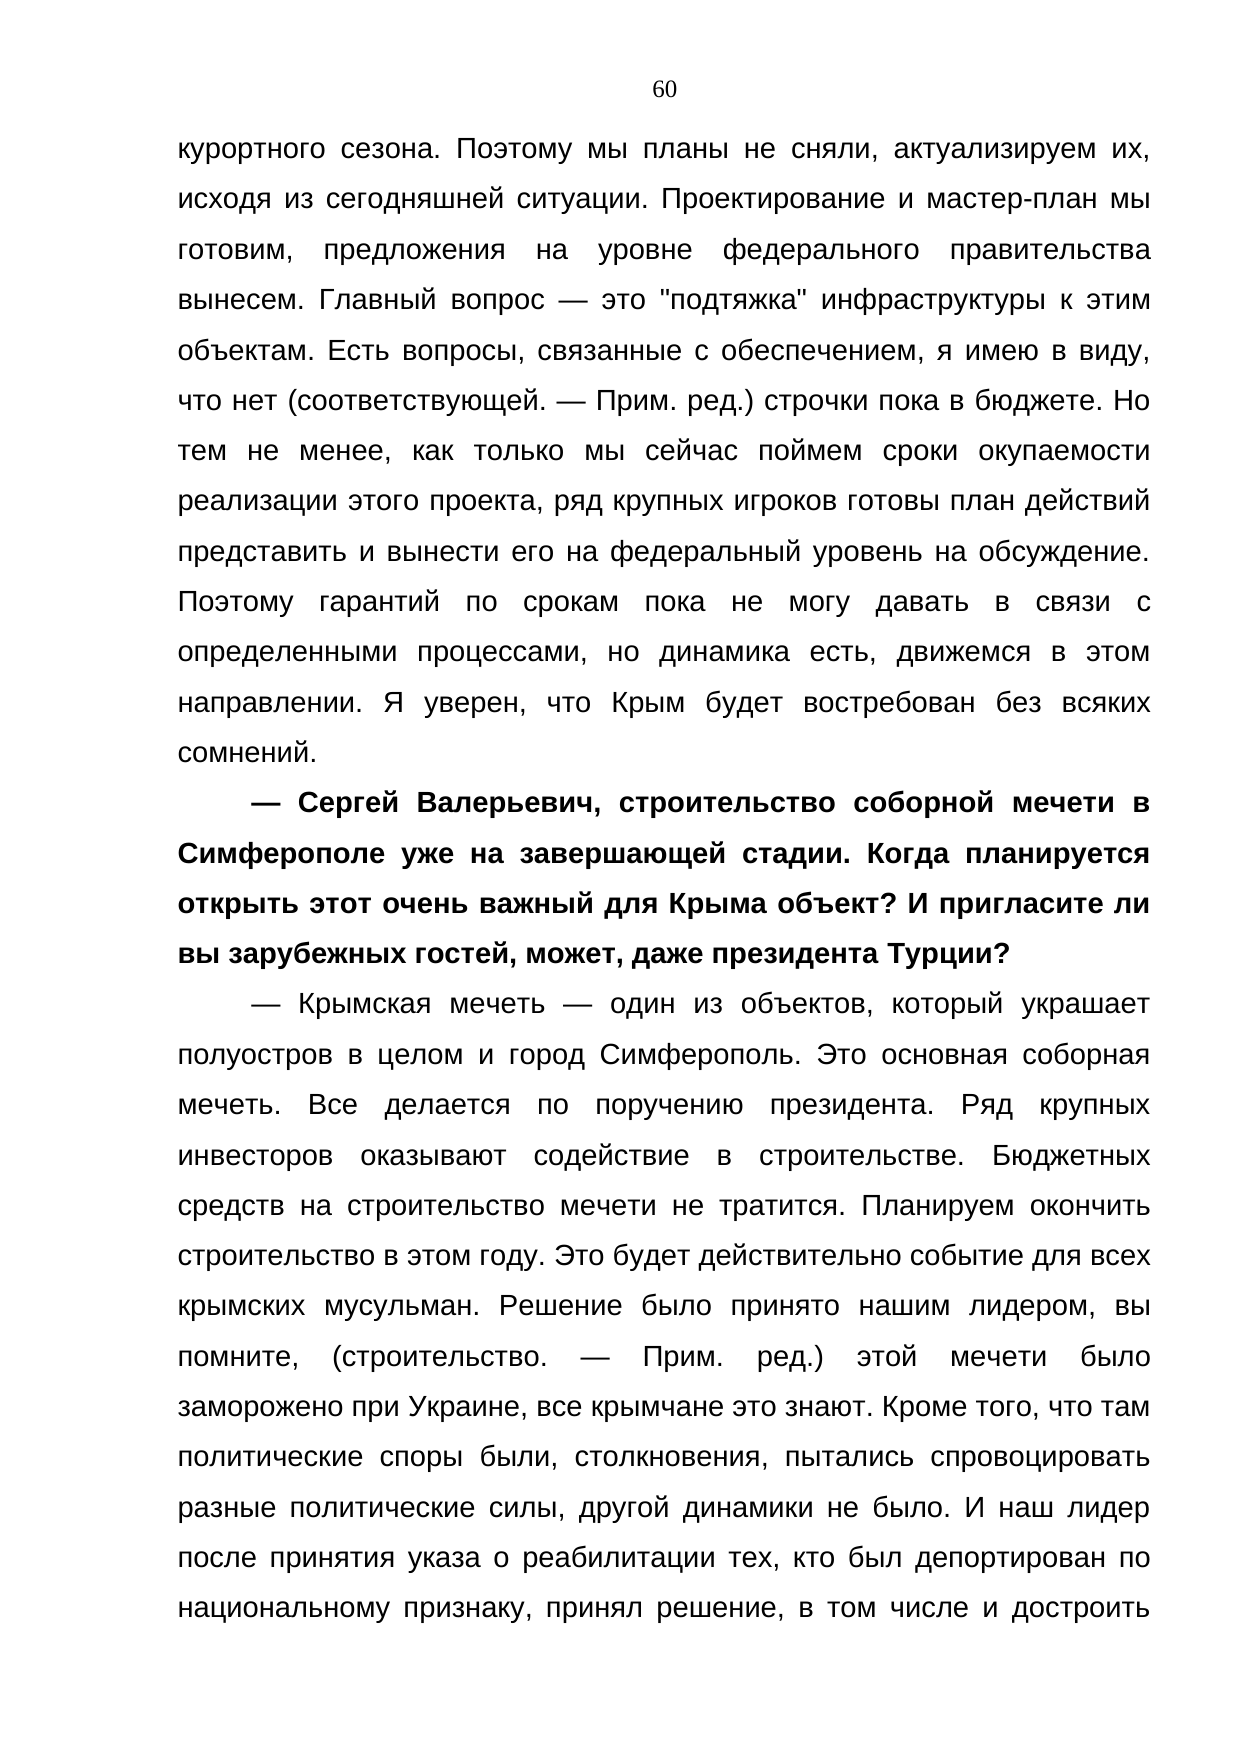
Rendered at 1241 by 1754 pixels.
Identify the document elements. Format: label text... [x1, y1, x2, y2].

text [177, 131, 1152, 768]
text — Сергей Валерьевич, строительство соборной мечети в Симферополе уже на завершающей стадии. Когда планируется открыть этот очень важный для Крыма объект? И пригласите ли вы зарубежных гостей, может, даже президента Турции? [177, 785, 1152, 970]
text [177, 987, 1152, 1624]
